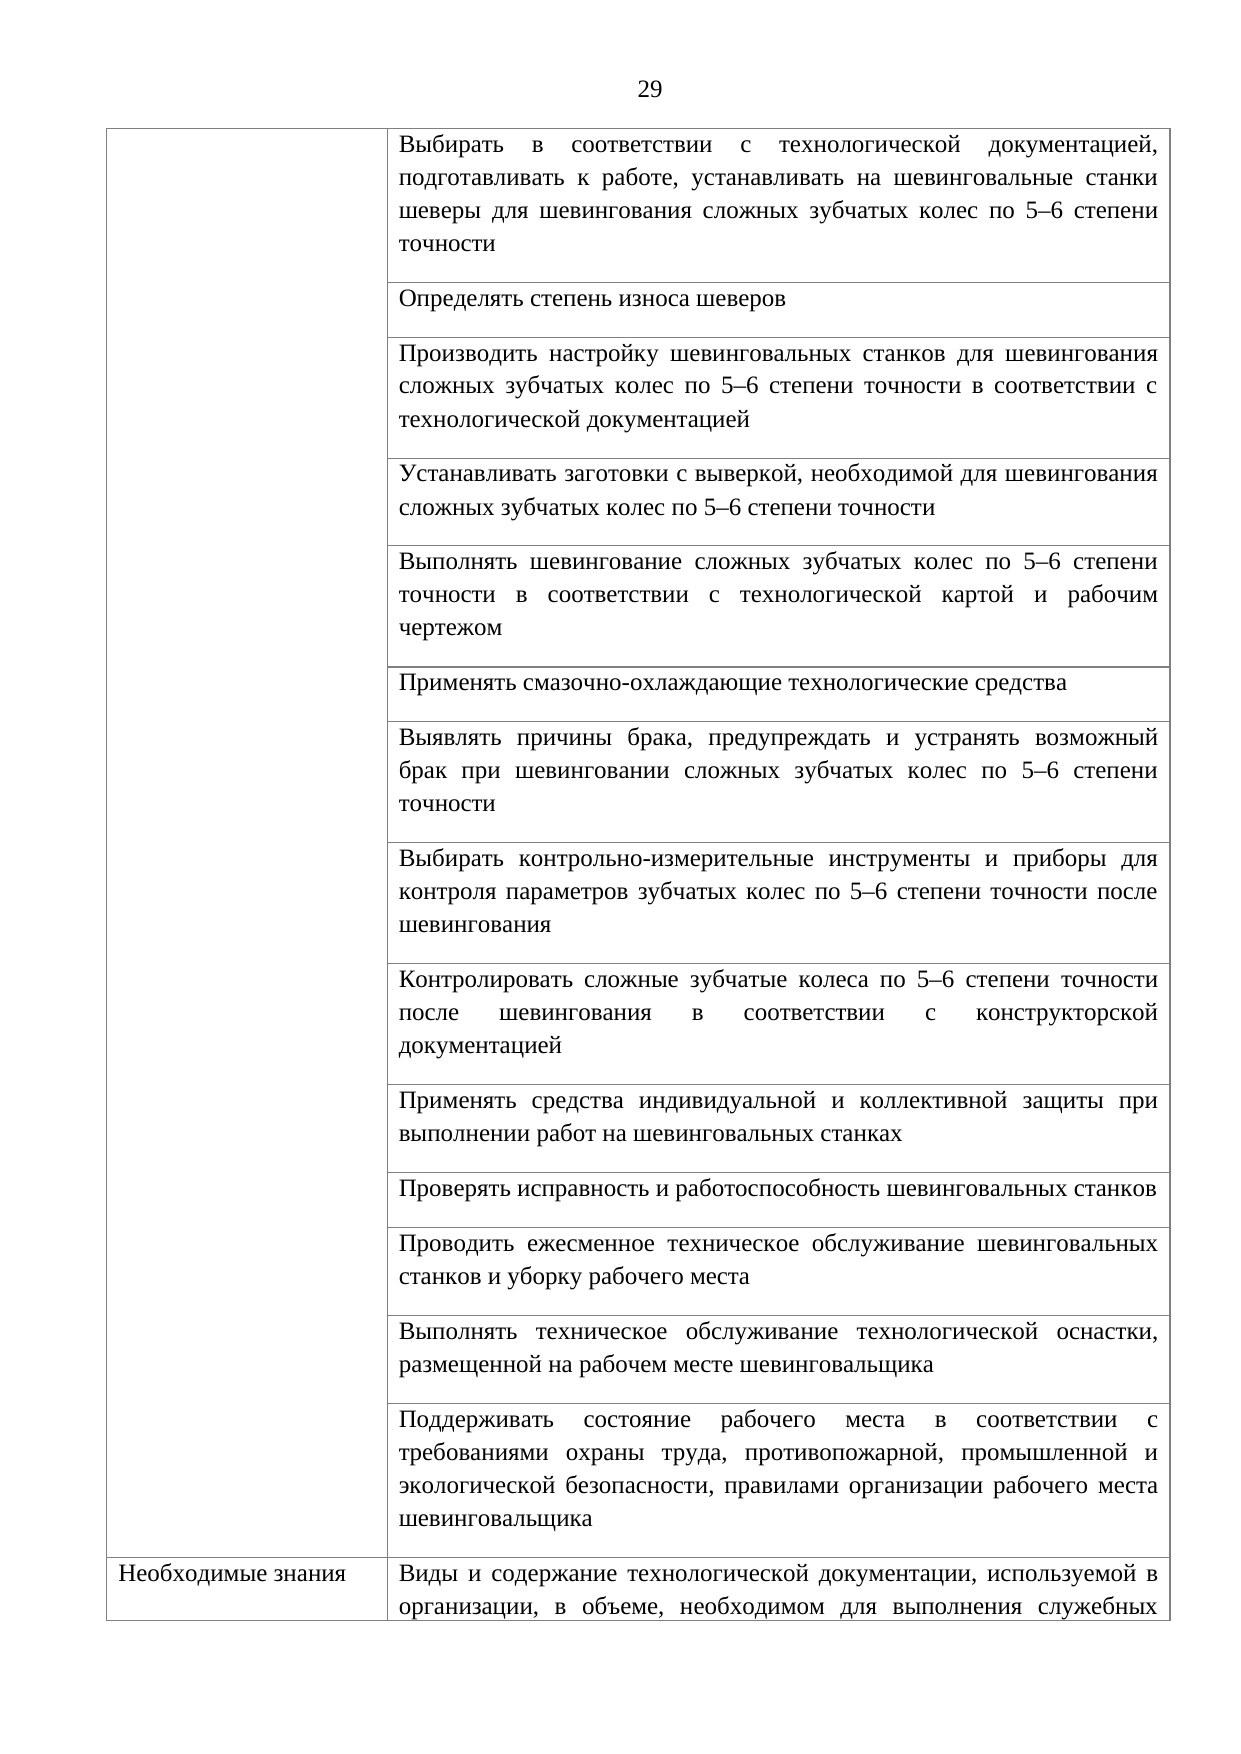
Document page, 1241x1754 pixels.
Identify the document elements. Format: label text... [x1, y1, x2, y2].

table_cell Выбирать контрольно-измерительные инструменты и приборы для контроля параметров зубчатых колес по 5–6 степени точности после шевингования [388, 843, 1169, 963]
table_cell Выполнять техническое обслуживание технологической оснастки, размещенной на рабочем месте шевинговальщика [388, 1316, 1169, 1403]
table_cell Устанавливать заготовки с выверкой, необходимой для шевингования сложных зубчатых колес по 5–6 степени точности [388, 459, 1169, 545]
table_cell Выбирать в соответствии с технологической документацией, подготавливать к работе, устанавливать на шевинговальные станки шеверы для шевингования сложных зубчатых колес по 5–6 степени точности [388, 129, 1169, 282]
table_cell Определять степень износа шеверов [388, 283, 1169, 337]
table_cell Применять смазочно-охлаждающие технологические средства [388, 668, 1169, 721]
table_cell Проверять исправность и работоспособность шевинговальных станков [388, 1173, 1169, 1227]
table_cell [388, 1558, 1169, 1619]
table_cell Выполнять шевингование сложных зубчатых колес по 5–6 степени точности в соответствии с технологической картой и рабочим чертежом [388, 546, 1169, 666]
table_cell Проводить ежесменное техническое обслуживание шевинговальных станков и уборку рабочего места [388, 1228, 1169, 1315]
table_cell Контролировать сложные зубчатые колеса по 5–6 степени точности после шевингования в соответствии с конструкторской документацией [388, 964, 1169, 1084]
table_cell Необходимые знания [107, 1558, 387, 1619]
table_cell Выявлять причины брака, предупреждать и устранять возможный брак при шевинговании сложных зубчатых колес по 5–6 степени точности [388, 722, 1169, 842]
table_cell Производить настройку шевинговальных станков для шевингования сложных зубчатых колес по 5–6 степени точности в соответствии с технологической документацией [388, 338, 1169, 457]
table_cell Применять средства индивидуальной и коллективной защиты при выполнении работ на шевинговальных станках [388, 1085, 1169, 1172]
table_cell Поддерживать состояние рабочего места в соответствии с требованиями охраны труда, противопожарной, промышленной и экологической безопасности, правилами организации рабочего места шевинговальщика [388, 1404, 1169, 1557]
